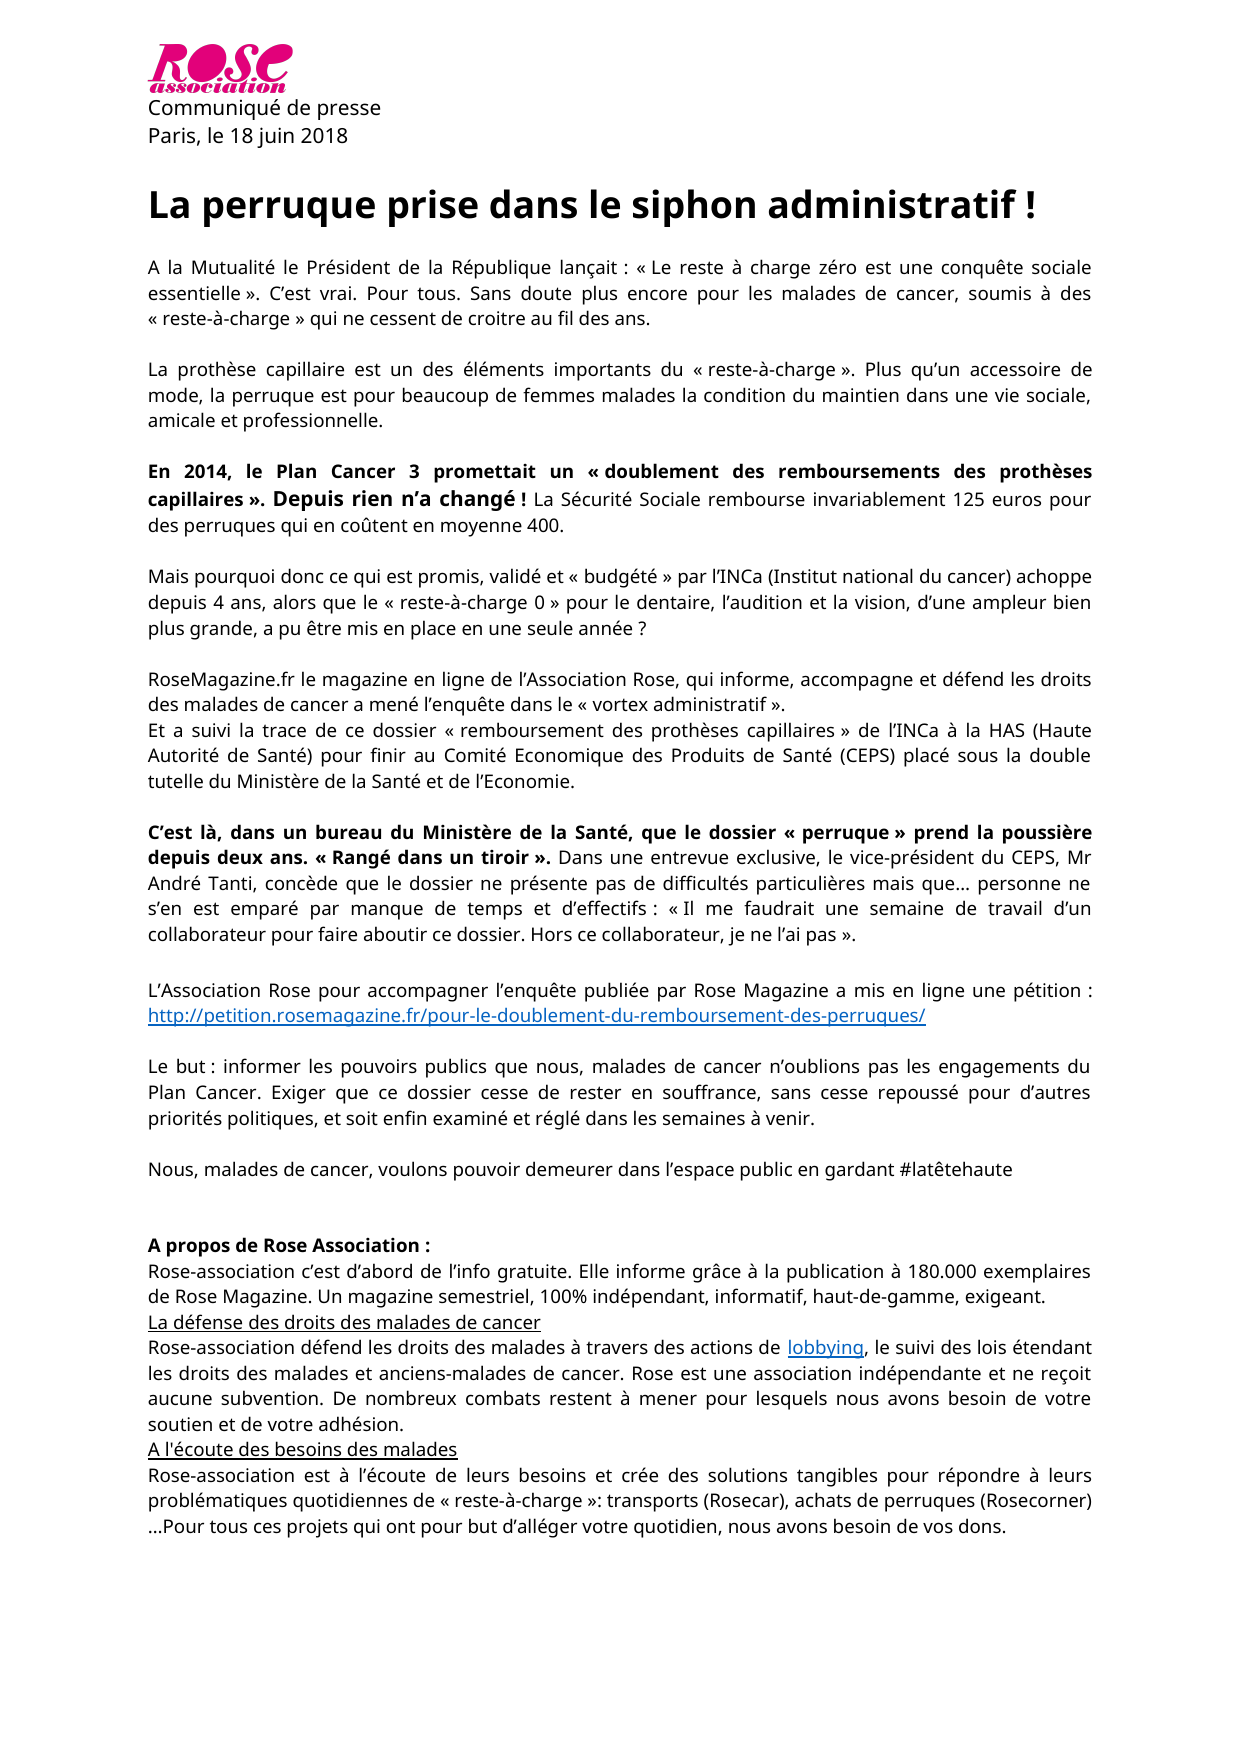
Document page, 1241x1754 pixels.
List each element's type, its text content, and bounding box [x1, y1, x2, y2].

text Communiqué de presse [148, 93, 1093, 121]
text Rose-association défend les droits des malades à travers des actions de lobbying, le suivi des lois étendant les droits des malades et anciens-malades de cancer. Rose est une association indépendante et ne reçoit aucune subvention. De nombreux combats restent à mener pour lesquels nous avons besoin de votre soutien et de votre adhésion. [148, 1334, 1093, 1437]
text Paris, le 18 juin 2018 [148, 121, 1093, 150]
text C’est là, dans un bureau du Ministère de la Santé, que le dossier « perruque » prend la poussière depuis deux ans. « Rangé dans un tiroir ». Dans une entrevue exclusive, le vice-président du CEPS, Mr André Tanti, concède que le dossier ne présente pas de difficultés particulières mais que… personne ne s’en est emparé par manque de temps et d’effectifs : « Il me faudrait une semaine de travail d’un collaborateur pour faire aboutir ce dossier. Hors ce collaborateur, je ne l’ai pas ». [148, 819, 1093, 947]
text Le but : informer les pouvoirs publics que nous, malades de cancer n’oublions pas les engagements du Plan Cancer. Exiger que ce dossier cesse de rester en souffrance, sans cesse repoussé pour d’autres priorités politiques, et soit enfin examiné et réglé dans les semaines à venir. [148, 1054, 1093, 1130]
text La perruque prise dans le siphon administratif ! [148, 178, 1093, 229]
text La défense des droits des malades de cancer [148, 1309, 1093, 1334]
text L’Association Rose pour accompagner l’enquête publiée par Rose Magazine a mis en ligne une pétition : http://petition.rosemagazine.fr/pour-le-doublement-du-remboursement-des-perruques/ [148, 977, 1093, 1028]
text La prothèse capillaire est un des éléments importants du « reste-à-charge ». Plus qu’un accessoire de mode, la perruque est pour beaucoup de femmes malades la condition du maintien dans une vie sociale, amicale et professionnelle. [148, 357, 1093, 433]
text A propos de Rose Association : [148, 1232, 1093, 1258]
text Et a suivi la trace de ce dossier « remboursement des prothèses capillaires » de l’INCa à la HAS (Haute Autorité de Santé) pour finir au Comité Economique des Produits de Santé (CEPS) placé sous la double tutelle du Ministère de la Santé et de l’Economie. [148, 717, 1093, 793]
picture [147, 44, 293, 93]
text A l'écoute des besoins des malades [148, 1437, 1093, 1462]
text Rose-association c’est d’abord de l’info gratuite. Elle informe grâce à la publication à 180.000 exemplaires de Rose Magazine. Un magazine semestriel, 100% indépendant, informatif, haut-de-gamme, exigeant. [148, 1258, 1093, 1309]
text A la Mutualité le Président de la République lançait : « Le reste à charge zéro est une conquête sociale essentielle ». C’est vrai. Pour tous. Sans doute plus encore pour les malades de cancer, soumis à des « reste-à-charge » qui ne cessent de croitre au fil des ans. [148, 255, 1093, 331]
text En 2014, le Plan Cancer 3 promettait un « doublement des remboursements des prothèses capillaires ». Depuis rien n’a changé ! La Sécurité Sociale rembourse invariablement 125 euros pour des perruques qui en coûtent en moyenne 400. [148, 459, 1093, 538]
text Rose-association est à l’écoute de leurs besoins et crée des solutions tangibles pour répondre à leurs problématiques quotidiennes de « reste-à-charge »: transports (Rosecar), achats de perruques (Rosecorner)…Pour tous ces projets qui ont pour but d’alléger votre quotidien, nous avons besoin de vos dons. [148, 1462, 1093, 1539]
text Mais pourquoi donc ce qui est promis, validé et « budgété » par l’INCa (Institut national du cancer) achoppe depuis 4 ans, alors que le « reste-à-charge 0 » pour le dentaire, l’audition et la vision, d’une ampleur bien plus grande, a pu être mis en place en une seule année ? [148, 564, 1093, 640]
text RoseMagazine.fr le magazine en ligne de l’Association Rose, qui informe, accompagne et défend les droits des malades de cancer a mené l’enquête dans le « vortex administratif ». [148, 666, 1093, 717]
text Nous, malades de cancer, voulons pouvoir demeurer dans l’espace public en gardant #latêtehaute [148, 1156, 1093, 1181]
